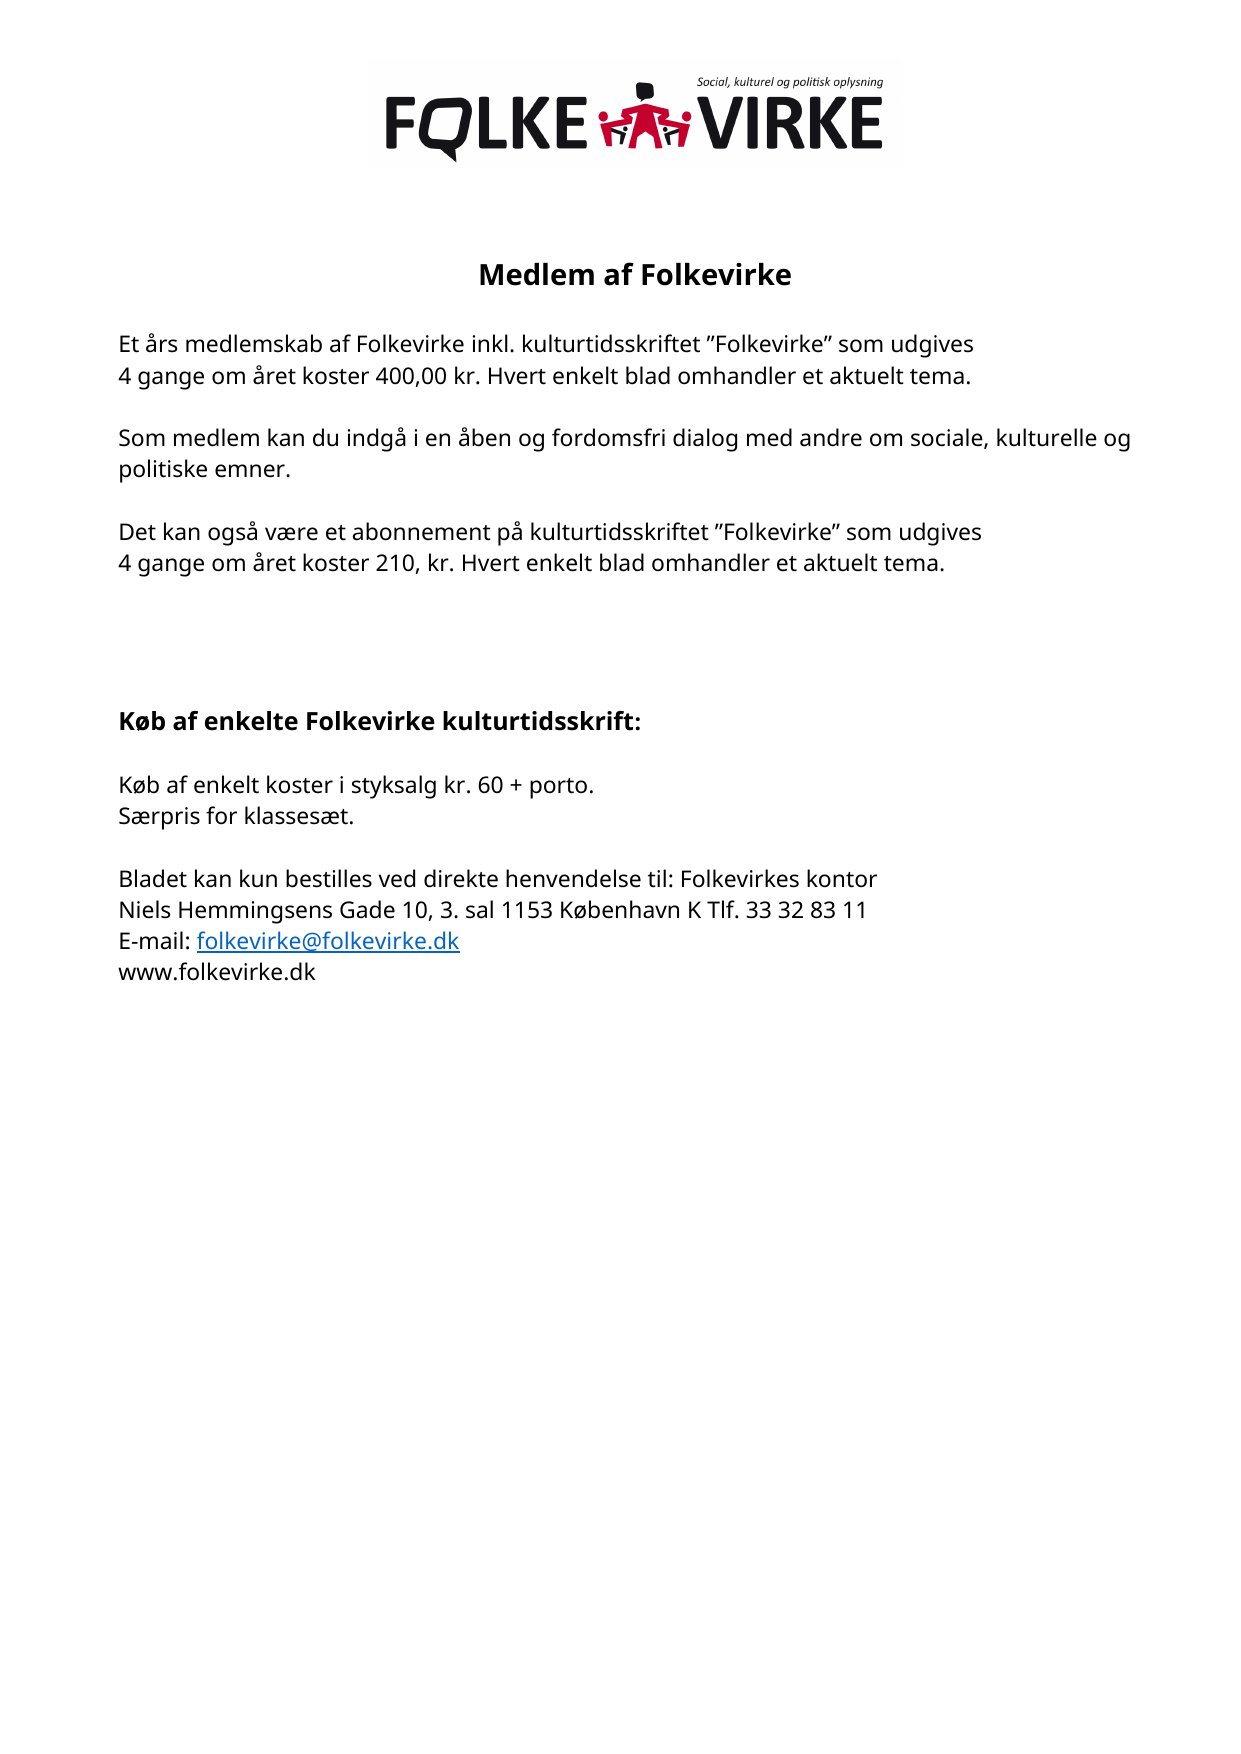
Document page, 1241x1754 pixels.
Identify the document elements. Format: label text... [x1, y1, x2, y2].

text Niels Hemmingsens Gade 10, 3. sal 1153 København K Tlf. 33 32 83 11 E-mail: folkevirke@folkevirke.dk [118, 894, 1152, 956]
text Bladet kan kun bestilles ved direkte henvendelse til: Folkevirkes kontor [118, 831, 1152, 894]
text Særpris for klassesæt. [118, 800, 1152, 831]
text Det kan også være et abonnement på kulturtidsskriftet ”Folkevirke” som udgives 4 gange om året koster 210, kr. Hvert enkelt blad omhandler et aktuelt tema. [118, 516, 1152, 578]
text Medlem af Folkevirke [118, 255, 1152, 294]
text Et års medlemskab af Folkevirke inkl. kulturtidsskriftet ”Folkevirke” som udgives 4 gange om året koster 400,00 kr. Hvert enkelt blad omhandler et aktuelt tema. [118, 328, 1152, 391]
text Køb af enkelt koster i styksalg kr. 60 + porto. [118, 769, 1152, 800]
text Køb af enkelte Folkevirke kulturtidsskrift: [118, 703, 1152, 737]
text Som medlem kan du indgå i en åben og fordomsfri dialog med andre om sociale, kulturelle og politiske emner. [118, 422, 1152, 485]
picture [367, 59, 902, 169]
text www.folkevirke.dk [118, 956, 1152, 987]
